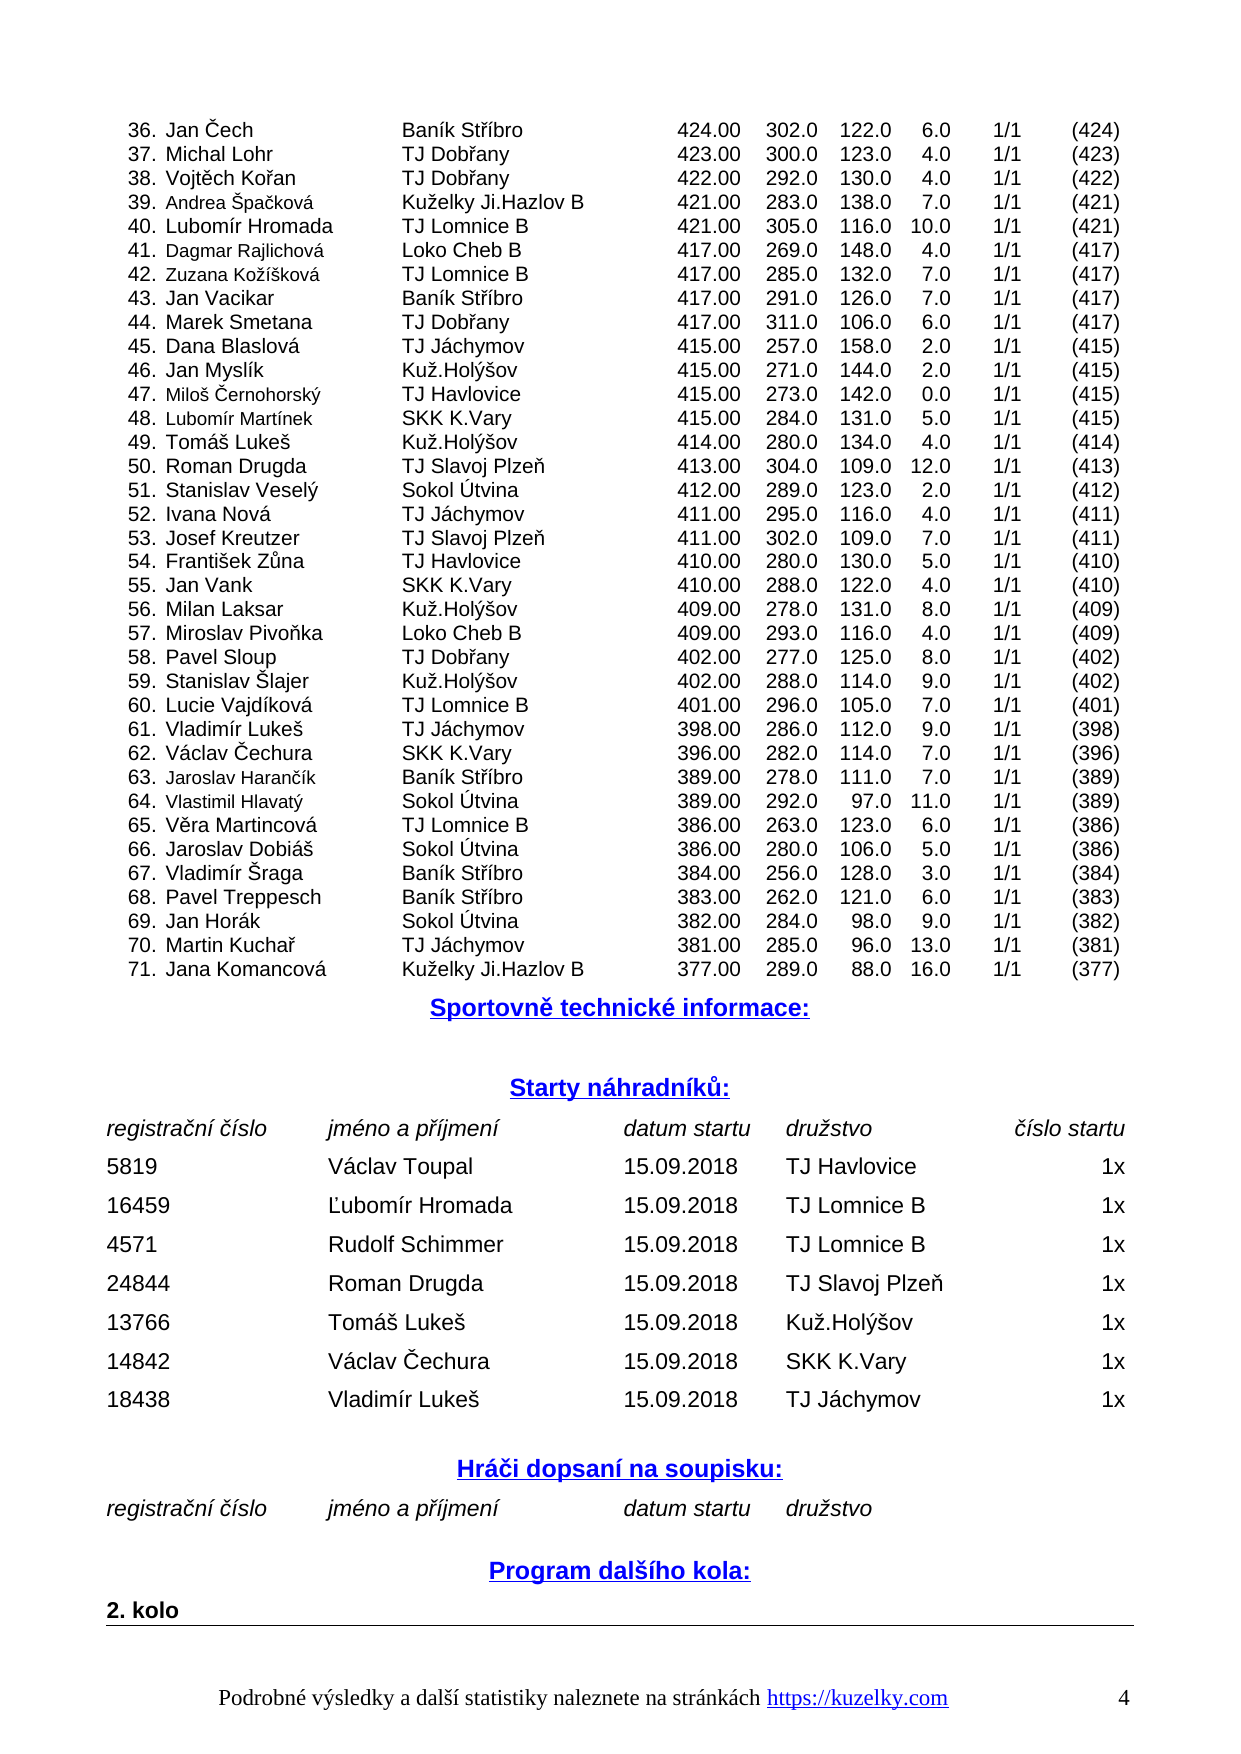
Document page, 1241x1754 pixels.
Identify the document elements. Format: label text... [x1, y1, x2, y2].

text 37. Michal Lohr TJ Dobřany 423.00 300.0 123.0 4.0 1/1 (423) [106, 142, 1134, 166]
text 2. kolo [106, 1597, 1134, 1625]
text 67. Vladimír Šraga Baník Stříbro 384.00 256.0 128.0 3.0 1/1 (384) [106, 861, 1134, 885]
text 44. Marek Smetana TJ Dobřany 417.00 311.0 106.0 6.0 1/1 (417) [106, 310, 1134, 334]
text 58. Pavel Sloup TJ Dobřany 402.00 277.0 125.0 8.0 1/1 (402) [106, 645, 1134, 669]
text 47. Miloš Černohorský TJ Havlovice 415.00 273.0 142.0 0.0 1/1 (415) [106, 382, 1134, 406]
text 56. Milan Laksar Kuž.Holýšov 409.00 278.0 131.0 8.0 1/1 (409) [106, 597, 1134, 621]
text 65. Věra Martincová TJ Lomnice B 386.00 263.0 123.0 6.0 1/1 (386) [106, 813, 1134, 837]
text Sportovně technické informace: [94, 993, 1145, 1022]
text 61. Vladimír Lukeš TJ Jáchymov 398.00 286.0 112.0 9.0 1/1 (398) [106, 717, 1134, 741]
text 16459 Ľubomír Hromada 15.09.2018 TJ Lomnice B 1x [106, 1192, 1134, 1218]
text 50. Roman Drugda TJ Slavoj Plzeň 413.00 304.0 109.0 12.0 1/1 (413) [106, 453, 1134, 477]
text 53. Josef Kreutzer TJ Slavoj Plzeň 411.00 302.0 109.0 7.0 1/1 (411) [106, 525, 1134, 549]
text 24844 Roman Drugda 15.09.2018 TJ Slavoj Plzeň 1x [106, 1270, 1134, 1296]
text 64. Vlastimil Hlavatý Sokol Útvina 389.00 292.0 97.0 11.0 1/1 (389) [106, 789, 1134, 813]
text 51. Stanislav Veselý Sokol Útvina 412.00 289.0 123.0 2.0 1/1 (412) [106, 477, 1134, 501]
text 66. Jaroslav Dobiáš Sokol Útvina 386.00 280.0 106.0 5.0 1/1 (386) [106, 837, 1134, 861]
text registrační číslo jméno a příjmení datum startu družstvo [106, 1495, 1134, 1522]
text 36. Jan Čech Baník Stříbro 424.00 302.0 122.0 6.0 1/1 (424) [106, 118, 1134, 142]
text 68. Pavel Treppesch Baník Stříbro 383.00 262.0 121.0 6.0 1/1 (383) [106, 885, 1134, 909]
text Program dalšího kola: [94, 1556, 1145, 1584]
text 38. Vojtěch Kořan TJ Dobřany 422.00 292.0 130.0 4.0 1/1 (422) [106, 166, 1134, 190]
text 62. Václav Čechura SKK K.Vary 396.00 282.0 114.0 7.0 1/1 (396) [106, 741, 1134, 765]
text 4571 Rudolf Schimmer 15.09.2018 TJ Lomnice B 1x [106, 1231, 1134, 1257]
text 59. Stanislav Šlajer Kuž.Holýšov 402.00 288.0 114.0 9.0 1/1 (402) [106, 669, 1134, 693]
text 46. Jan Myslík Kuž.Holýšov 415.00 271.0 144.0 2.0 1/1 (415) [106, 358, 1134, 382]
text 41. Dagmar Rajlichová Loko Cheb B 417.00 269.0 148.0 4.0 1/1 (417) [106, 238, 1134, 262]
text 42. Zuzana Kožíšková TJ Lomnice B 417.00 285.0 132.0 7.0 1/1 (417) [106, 262, 1134, 286]
text 48. Lubomír Martínek SKK K.Vary 415.00 284.0 131.0 5.0 1/1 (415) [106, 406, 1134, 429]
text 52. Ivana Nová TJ Jáchymov 411.00 295.0 116.0 4.0 1/1 (411) [106, 501, 1134, 525]
text 45. Dana Blaslová TJ Jáchymov 415.00 257.0 158.0 2.0 1/1 (415) [106, 334, 1134, 358]
text 39. Andrea Špačková Kuželky Ji.Hazlov B 421.00 283.0 138.0 7.0 1/1 (421) [106, 190, 1134, 214]
text 40. Lubomír Hromada TJ Lomnice B 421.00 305.0 116.0 10.0 1/1 (421) [106, 214, 1134, 238]
text 60. Lucie Vajdíková TJ Lomnice B 401.00 296.0 105.0 7.0 1/1 (401) [106, 693, 1134, 717]
text 55. Jan Vank SKK K.Vary 410.00 288.0 122.0 4.0 1/1 (410) [106, 573, 1134, 597]
text 13766 Tomáš Lukeš 15.09.2018 Kuž.Holýšov 1x [106, 1309, 1134, 1335]
text registrační číslo jméno a příjmení datum startu družstvo číslo startu [106, 1114, 1134, 1141]
text 54. František Zůna TJ Havlovice 410.00 280.0 130.0 5.0 1/1 (410) [106, 549, 1134, 573]
text 57. Miroslav Pivoňka Loko Cheb B 409.00 293.0 116.0 4.0 1/1 (409) [106, 621, 1134, 645]
text Starty náhradníků: [94, 1073, 1145, 1102]
text 18438 Vladimír Lukeš 15.09.2018 TJ Jáchymov 1x [106, 1386, 1134, 1413]
text 43. Jan Vacikar Baník Stříbro 417.00 291.0 126.0 7.0 1/1 (417) [106, 286, 1134, 310]
text 71. Jana Komancová Kuželky Ji.Hazlov B 377.00 289.0 88.0 16.0 1/1 (377) [106, 957, 1134, 981]
text 70. Martin Kuchař TJ Jáchymov 381.00 285.0 96.0 13.0 1/1 (381) [106, 933, 1134, 957]
text 49. Tomáš Lukeš Kuž.Holýšov 414.00 280.0 134.0 4.0 1/1 (414) [106, 429, 1134, 453]
text 63. Jaroslav Harančík Baník Stříbro 389.00 278.0 111.0 7.0 1/1 (389) [106, 765, 1134, 789]
text 69. Jan Horák Sokol Útvina 382.00 284.0 98.0 9.0 1/1 (382) [106, 909, 1134, 933]
text 5819 Václav Toupal 15.09.2018 TJ Havlovice 1x [106, 1153, 1134, 1180]
text Hráči dopsaní na soupisku: [94, 1425, 1145, 1483]
text 14842 Václav Čechura 15.09.2018 SKK K.Vary 1x [106, 1348, 1134, 1374]
